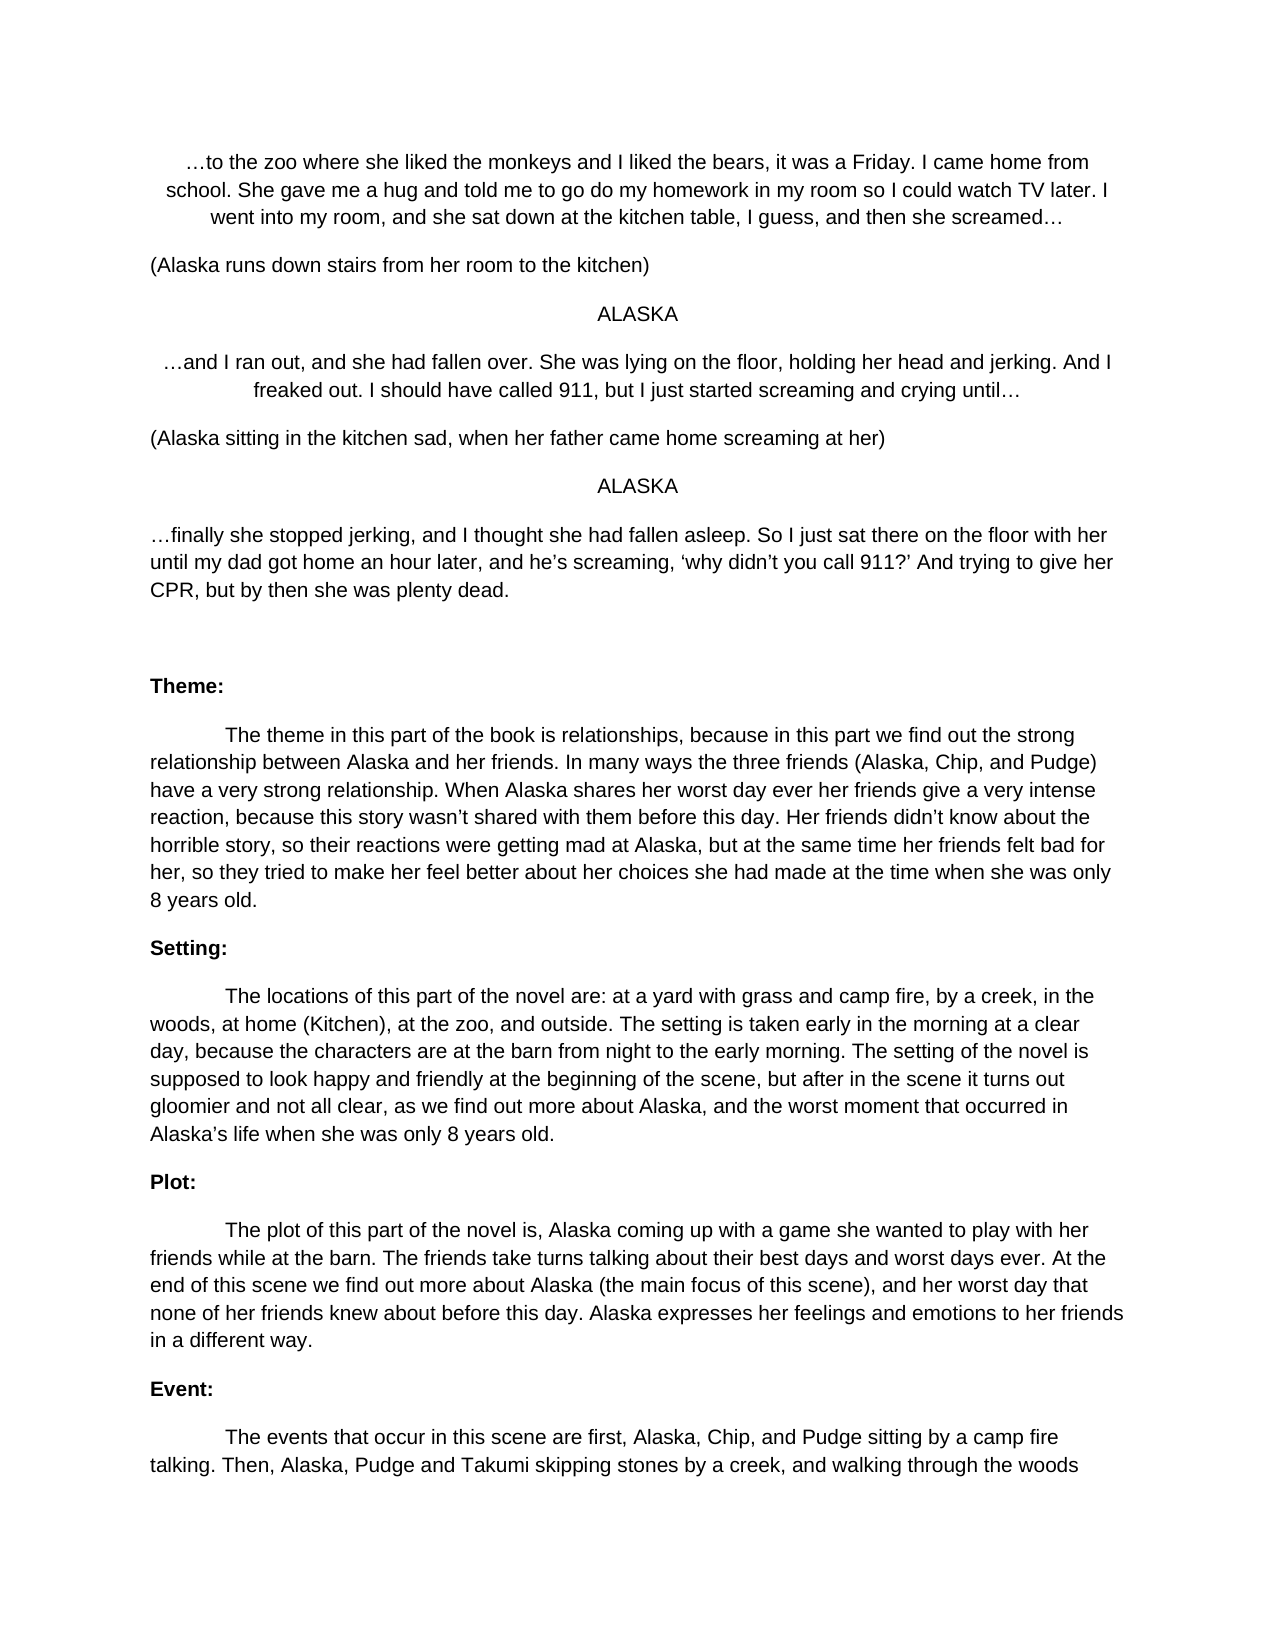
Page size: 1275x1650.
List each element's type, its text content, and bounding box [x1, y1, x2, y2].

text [150, 1425, 1125, 1476]
text …to the zoo where she liked the monkeys and I liked the bears, it was a Friday. I came home from school. She gave me a hug and told me to go do my homework in my room so I could watch TV later. I went into my room, and she sat down at the kitchen table, I guess, and then she screamed… [150, 150, 1125, 229]
text Setting: [150, 936, 1125, 960]
text Theme: [150, 674, 1125, 698]
text Event: [150, 1377, 1125, 1401]
text …and I ran out, and she had fallen over. She was lying on the floor, holding her head and jerking. And I freaked out. I should have called 911, but I just started screaming and crying until… [150, 350, 1125, 401]
text ALASKA [150, 302, 1125, 326]
text The locations of this part of the novel are: at a yard with grass and camp fire, by a creek, in the woods, at home (Kitchen), at the zoo, and outside. The setting is taken early in the morning at a clear day, because the characters are at the barn from night to the early morning. The setting of the novel is supposed to look happy and friendly at the beginning of the scene, but after in the scene it turns out gloomier and not all clear, as we find out more about Alaska, and the worst moment that occurred in Alaska’s life when she was only 8 years old. [150, 984, 1125, 1146]
text ALASKA [150, 474, 1125, 498]
text (Alaska sitting in the kitchen sad, when her father came home screaming at her) [150, 426, 1125, 450]
text The plot of this part of the novel is, Alaska coming up with a game she wanted to play with her friends while at the barn. The friends take turns talking about their best days and worst days ever. At the end of this scene we find out more about Alaska (the main focus of this scene), and her worst day that none of her friends knew about before this day. Alaska expresses her feelings and emotions to her friends in a different way. [150, 1218, 1125, 1352]
text (Alaska runs down stairs from her room to the kitchen) [150, 253, 1125, 277]
text …finally she stopped jerking, and I thought she had fallen asleep. So I just sat there on the floor with her until my dad got home an hour later, and he’s screaming, ‘why didn’t you call 911?’ And trying to give her CPR, but by then she was plenty dead. [150, 522, 1125, 601]
text The theme in this part of the book is relationships, because in this part we find out the strong relationship between Alaska and her friends. In many ways the three friends (Alaska, Chip, and Pudge) have a very strong relationship. When Alaska shares her worst day ever her friends give a very intense reaction, because this story wasn’t shared with them before this day. Her friends didn’t know about the horrible story, so their reactions were getting mad at Alaska, but at the same time her friends felt bad for her, so they tried to make her feel better about her choices she had made at the time when she was only 8 years old. [150, 722, 1125, 911]
text Plot: [150, 1170, 1125, 1194]
